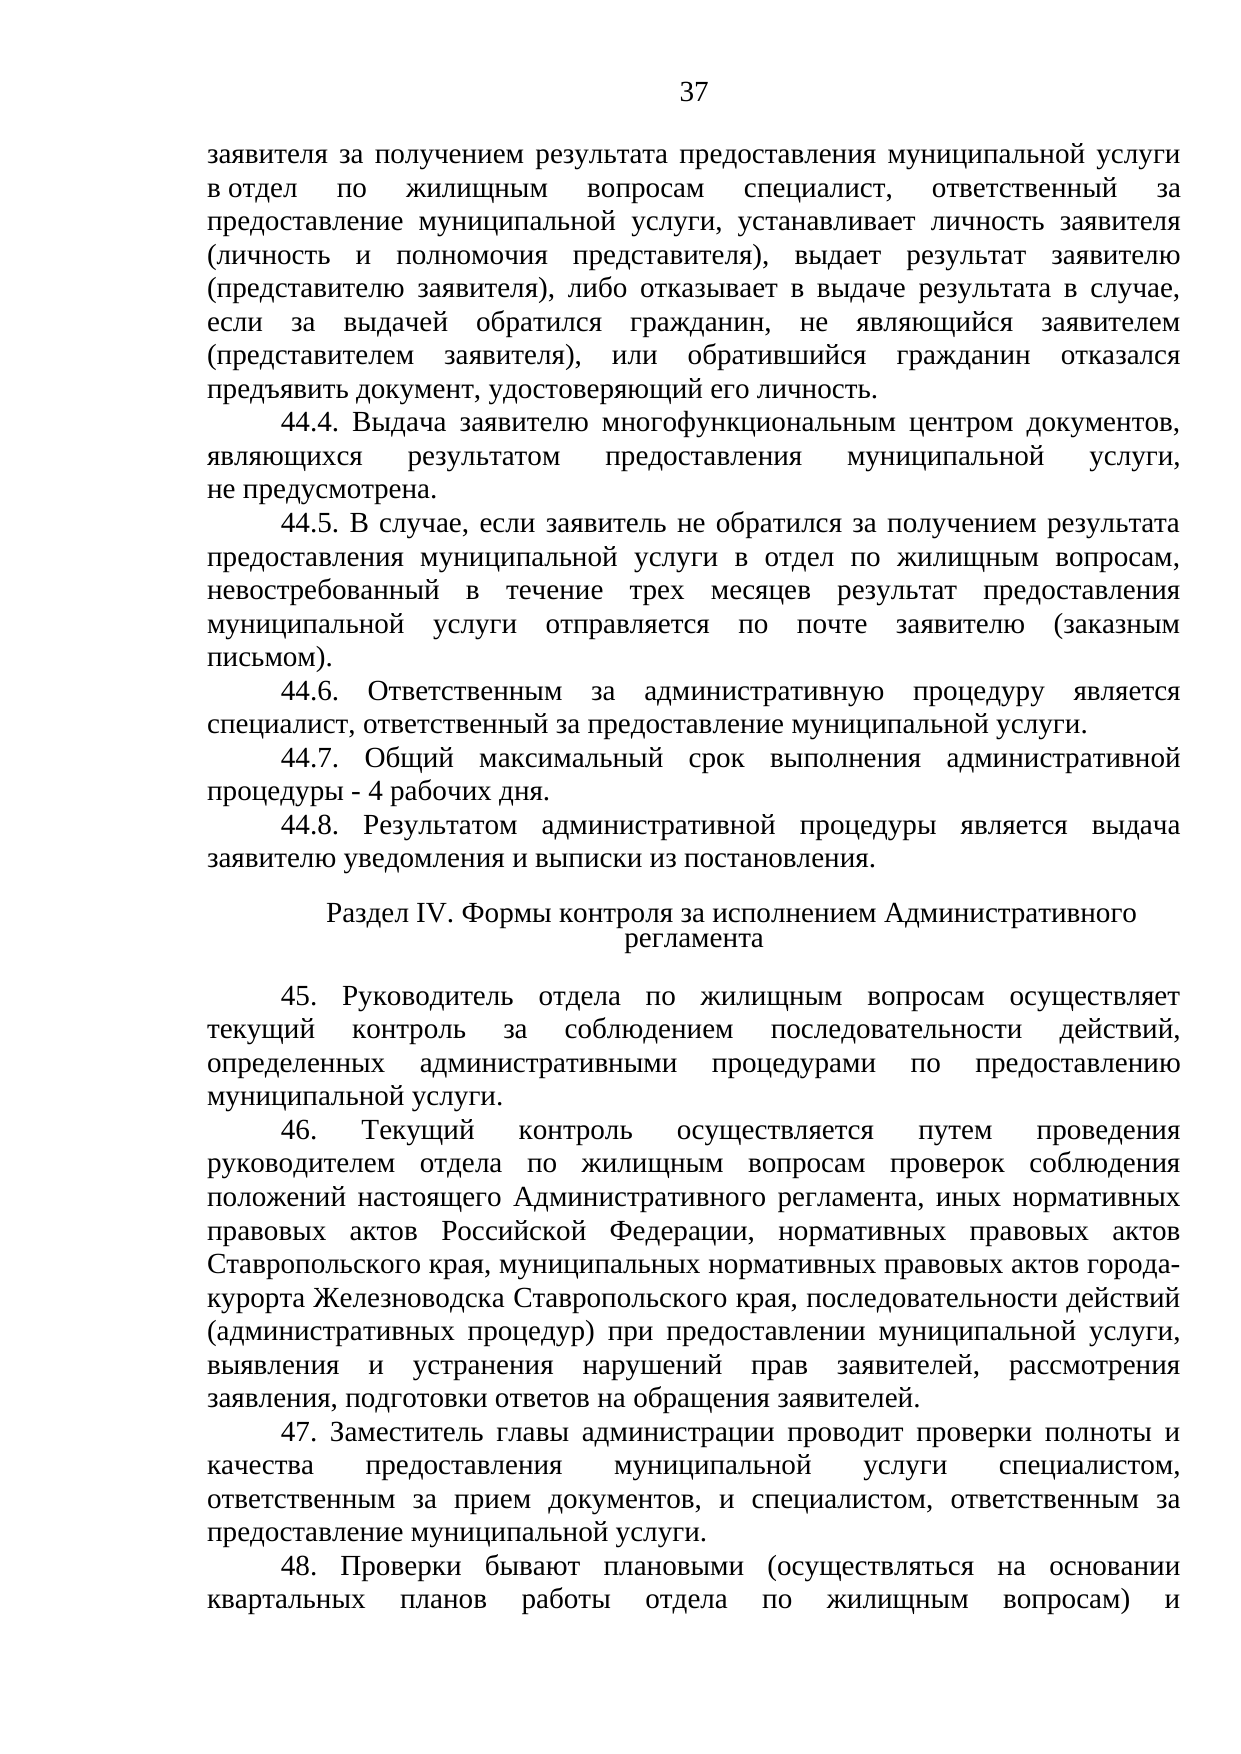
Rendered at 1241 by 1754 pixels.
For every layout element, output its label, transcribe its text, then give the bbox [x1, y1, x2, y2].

text 44.5. В случае, если заявитель не обратился за получением результата предоставления муниципальной услуги в отдел по жилищным вопросам, невостребованный в течение трех месяцев результат предоставления муниципальной услуги отправляется по почте заявителю (заказным письмом). [207, 505, 1181, 673]
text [207, 136, 1181, 404]
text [207, 1548, 1181, 1615]
text 47. Заместитель главы администрации проводит проверки полноты и качества предоставления муниципальной услуги специалистом, ответственным за прием документов, и специалистом, ответственным за предоставление муниципальной услуги. [207, 1414, 1181, 1548]
text 44.4. Выдача заявителю многофункциональным центром документов, являющихся результатом предоставления муниципальной услуги, не предусмотрена. [207, 404, 1181, 505]
text 45. Руководитель отдела по жилищным вопросам осуществляет текущий контроль за соблюдением последовательности действий, определенных административными процедурами по предоставлению муниципальной услуги. [207, 978, 1181, 1112]
text 46. Текущий контроль осуществляется путем проведения руководителем отдела по жилищным вопросам проверок соблюдения положений настоящего Административного регламента, иных нормативных правовых актов Российской Федерации, нормативных правовых актов Ставропольского края, муниципальных нормативных правовых актов города-курорта Железноводска Ставропольского края, последовательности действий (административных процедур) при предоставлении муниципальной услуги, выявления и устранения нарушений прав заявителей, рассмотрения заявления, подготовки ответов на обращения заявителей. [207, 1112, 1181, 1414]
text 44.8. Результатом административной процедуры является выдача заявителю уведомления и выписки из постановления. [207, 807, 1181, 874]
text Раздел IV. Формы контроля за исполнением Административного регламента [207, 903, 1181, 953]
text 44.6. Ответственным за административную процедуру является специалист, ответственный за предоставление муниципальной услуги. [207, 673, 1181, 740]
text 44.7. Общий максимальный срок выполнения административной процедуры - 4 рабочих дня. [207, 740, 1181, 807]
